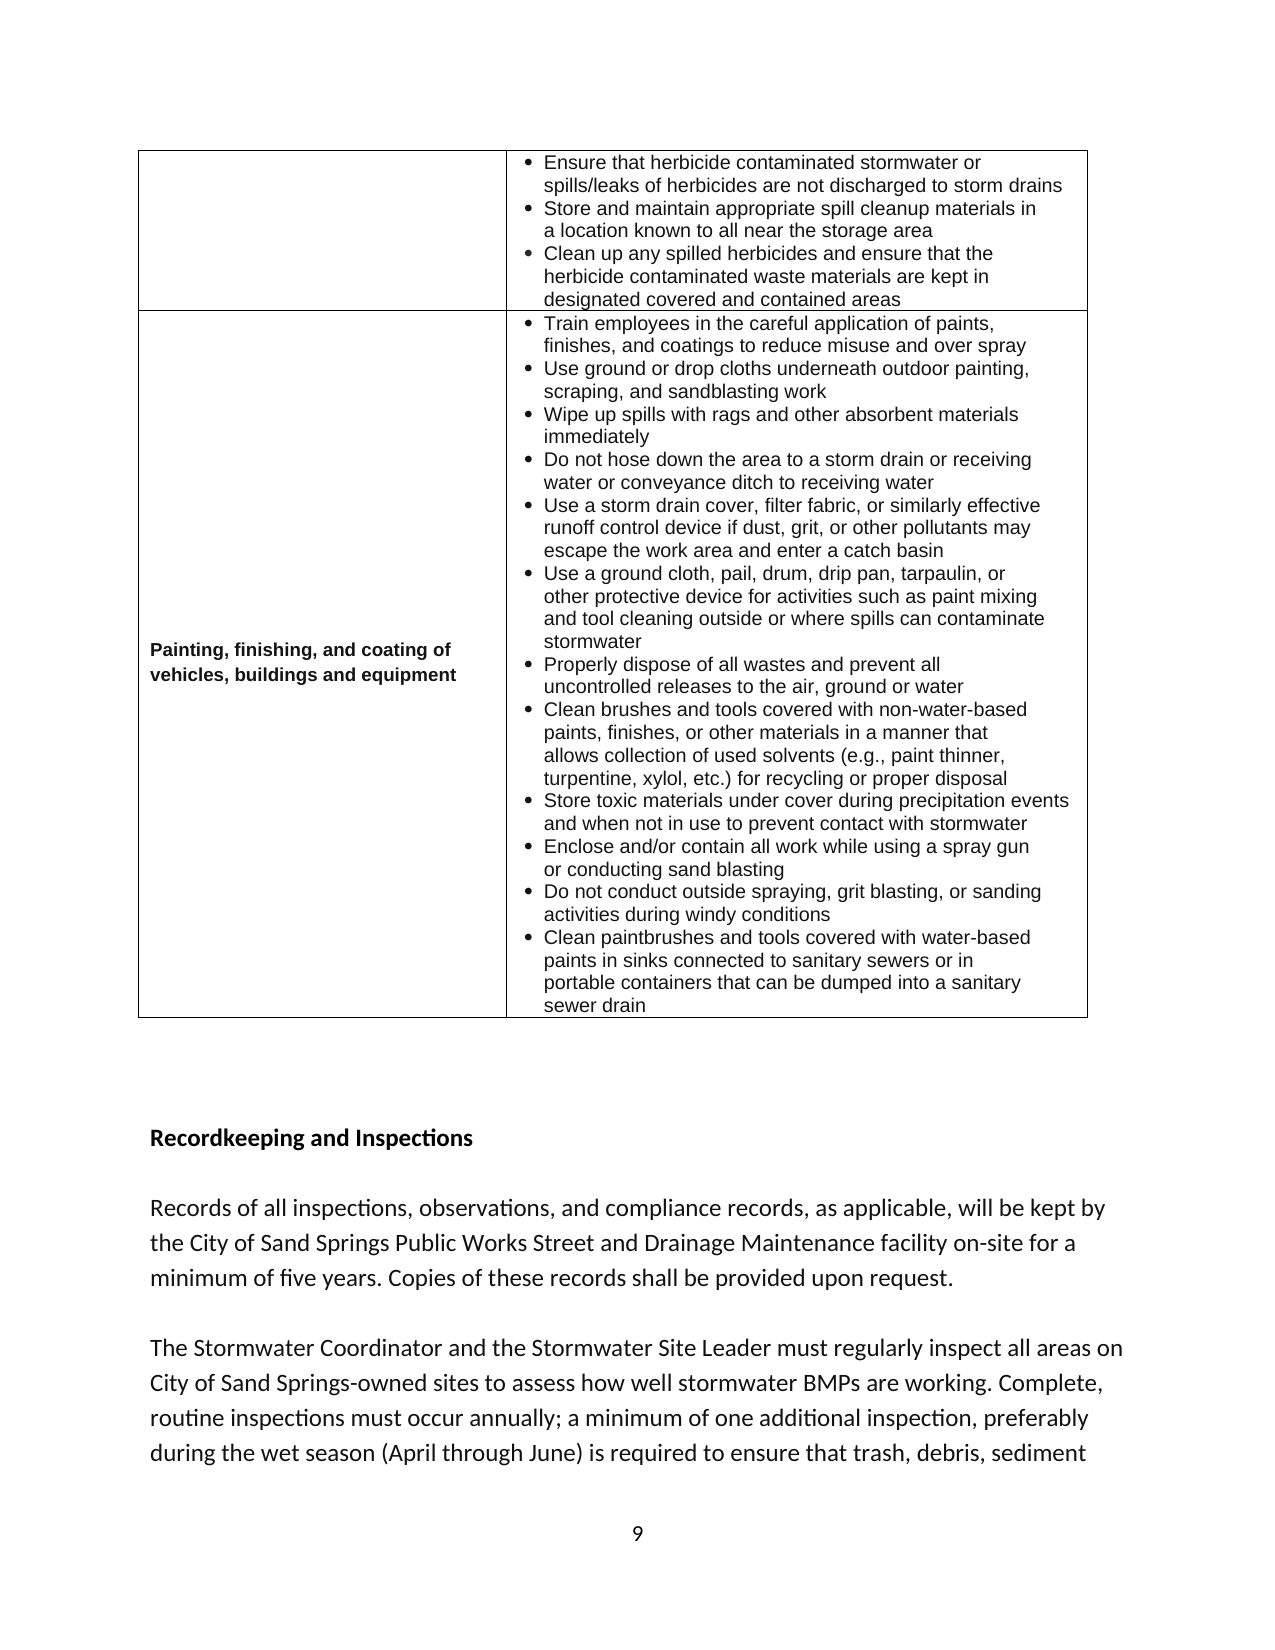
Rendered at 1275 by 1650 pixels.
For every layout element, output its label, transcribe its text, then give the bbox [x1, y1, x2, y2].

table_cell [139, 151, 506, 310]
text Recordkeeping and Inspections [150, 1123, 1125, 1153]
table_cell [507, 151, 1087, 310]
text Records of all inspections, observations, and compliance records, as applicable, will be kept by the City of Sand Springs Public Works Street and Drainage Maintenance facility on-site for a minimum of five years. Copies of these records shall be provided upon request. [150, 1193, 1125, 1293]
table_cell Train employees in the careful application of paints, finishes, and coatings to reduce misuse and over spray Use ground or drop cloths underneath outdoor painting, scraping, and sandblasting work Wipe up spills with rags and other absorbent materials immediately Do not hose down the area to a storm drain or receiving water or conveyance ditch to receiving water Use a storm drain cover, filter fabric, or similarly effective runoff control device if dust, grit, or other pollutants may escape the work area and enter a catch basin Use a ground cloth, pail, drum, drip pan, tarpaulin, or other protective device for activities such as paint mixing and tool cleaning outside or where spills can contaminate stormwater Properly dispose of all wastes and prevent all uncontrolled releases to the air, ground or water Clean brushes and tools covered with non-water-based paints, finishes, or other materials in a manner that allows collection of used solvents (e.g., paint thinner, turpentine, xylol, etc.) for recycling or proper disposal Store toxic materials under cover during precipitation events and when not in use to prevent contact with stormwater Enclose and/or contain all work while using a spray gun or conducting sand blasting Do not conduct outside spraying, grit blasting, or sanding activities during windy conditions Clean paintbrushes and tools covered with water-based paints in sinks connected to sanitary sewers or in portable containers that can be dumped into a sanitary sewer drain [507, 311, 1087, 1017]
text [150, 1333, 1125, 1468]
table_cell Painting, finishing, and coating of vehicles, buildings and equipment [139, 311, 506, 1017]
